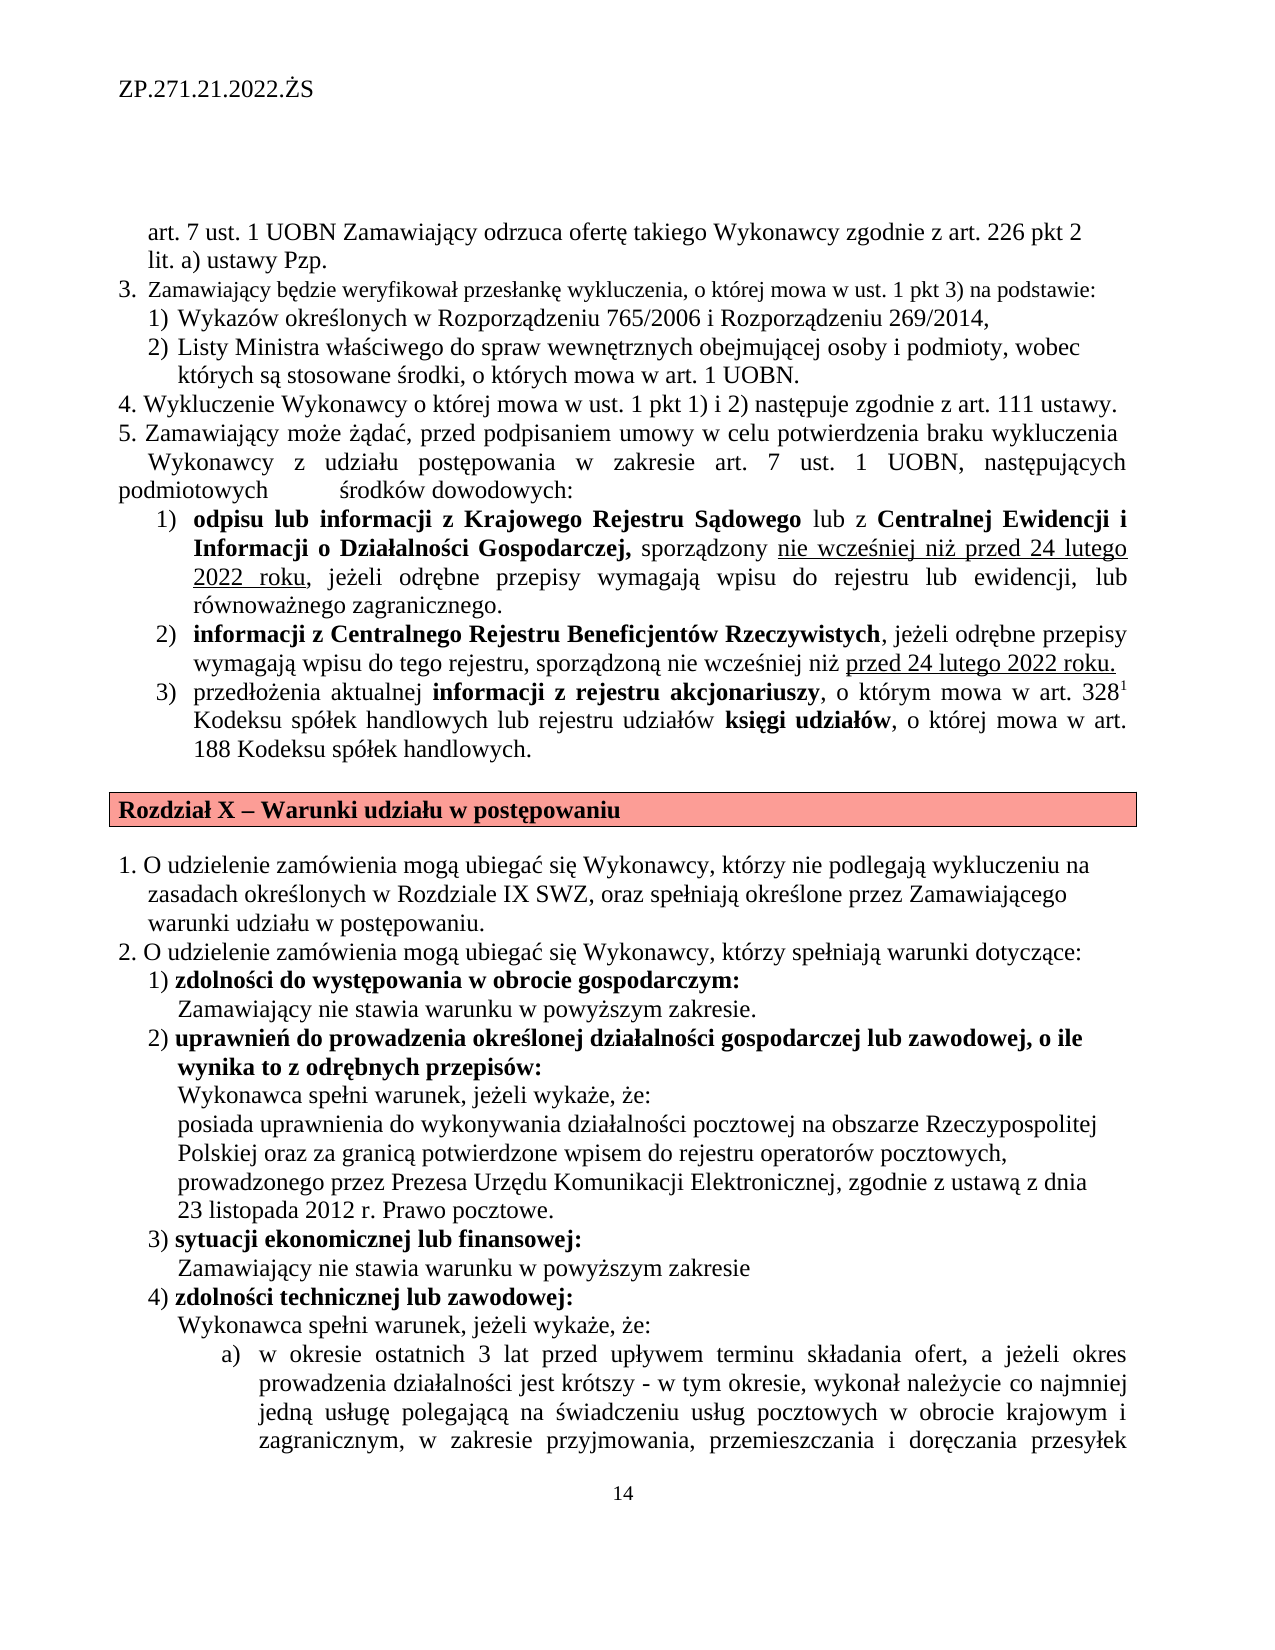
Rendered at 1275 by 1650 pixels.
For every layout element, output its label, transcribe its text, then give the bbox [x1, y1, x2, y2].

text 2. O udzielenie zamówienia mogą ubiegać się Wykonawcy, którzy spełniają warunki dotyczące: [118, 937, 1127, 966]
text 1) zdolności do występowania w obrocie gospodarczym: [118, 966, 1127, 994]
list Listy Ministra właściwego do spraw wewnętrznych obejmującej osoby i podmioty, wobec których są stosowane środki, o których mowa w art. 1 UOBN. [148, 332, 1127, 389]
text wynika to z odrębnych przepisów: [118, 1052, 1127, 1081]
text 3) sytuacji ekonomicznej lub finansowej: [118, 1224, 1127, 1253]
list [118, 217, 1127, 274]
text 4. Wykluczenie Wykonawcy o której mowa w ust. 1 pkt 1) i 2) następuje zgodnie z art. 111 ustawy. [118, 389, 1127, 418]
text Zamawiający nie stawia warunku w powyższym zakresie. [118, 994, 1127, 1023]
text Wykonawca spełni warunek, jeżeli wykaże, że: [118, 1311, 1127, 1339]
list Zamawiający będzie weryfikował przesłankę wykluczenia, o której mowa w ust. 1 pkt 3) na podstawie: [118, 274, 1127, 303]
text 1. O udzielenie zamówienia mogą ubiegać się Wykonawcy, którzy nie podlegają wykluczeniu na [118, 851, 1127, 879]
list odpisu lub informacji z Krajowego Rejestru Sądowego lub z Centralnej Ewidencji i Informacji o Działalności Gospodarczej, sporządzony nie wcześniej niż przed 24 lutego 2022 roku, jeżeli odrębne przepisy wymagają wpisu do rejestru lub ewidencji, lub równoważnego zagranicznego. [156, 504, 1127, 619]
text Wykonawca spełni warunek, jeżeli wykaże, że: [118, 1081, 1127, 1109]
list informacji z Centralnego Rejestru Beneficjentów Rzeczywistych, jeżeli odrębne przepisy wymagają wpisu do tego rejestru, sporządzoną nie wcześniej niż przed 24 lutego 2022 roku. [156, 619, 1127, 677]
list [221, 1339, 1127, 1454]
text 4) zdolności technicznej lub zawodowej: [118, 1282, 1127, 1311]
list przedłożenia aktualnej informacji z rejestru akcjonariuszy, o którym mowa w art. 3281 Kodeksu spółek handlowych lub rejestru udziałów księgi udziałów, o której mowa w art. 188 Kodeksu spółek handlowych. [156, 677, 1127, 763]
text Rozdział X – Warunki udziału w postępowaniu [110, 793, 1136, 826]
text 5. Zamawiający może żądać, przed podpisaniem umowy w celu potwierdzenia braku wykluczenia Wykonawcy z udziału postępowania w zakresie art. 7 ust. 1 UOBN, następujących podmiotowych środków dowodowych: [118, 418, 1127, 504]
text warunki udziału w postępowaniu. [118, 908, 1127, 937]
text Zamawiający nie stawia warunku w powyższym zakresie [118, 1253, 1127, 1282]
text posiada uprawnienia do wykonywania działalności pocztowej na obszarze Rzeczypospolitej Polskiej oraz za granicą potwierdzone wpisem do rejestru operatorów pocztowych, prowadzonego przez Prezesa Urzędu Komunikacji Elektronicznej, zgodnie z ustawą z dnia 23 listopada 2012 r. Prawo pocztowe. [118, 1109, 1127, 1224]
list Wykazów określonych w Rozporządzeniu 765/2006 i Rozporządzeniu 269/2014, [148, 303, 1127, 332]
text 2) uprawnień do prowadzenia określonej działalności gospodarczej lub zawodowej, o ile [118, 1023, 1127, 1052]
text zasadach określonych w Rozdziale IX SWZ, oraz spełniają określone przez Zamawiającego [118, 879, 1127, 908]
